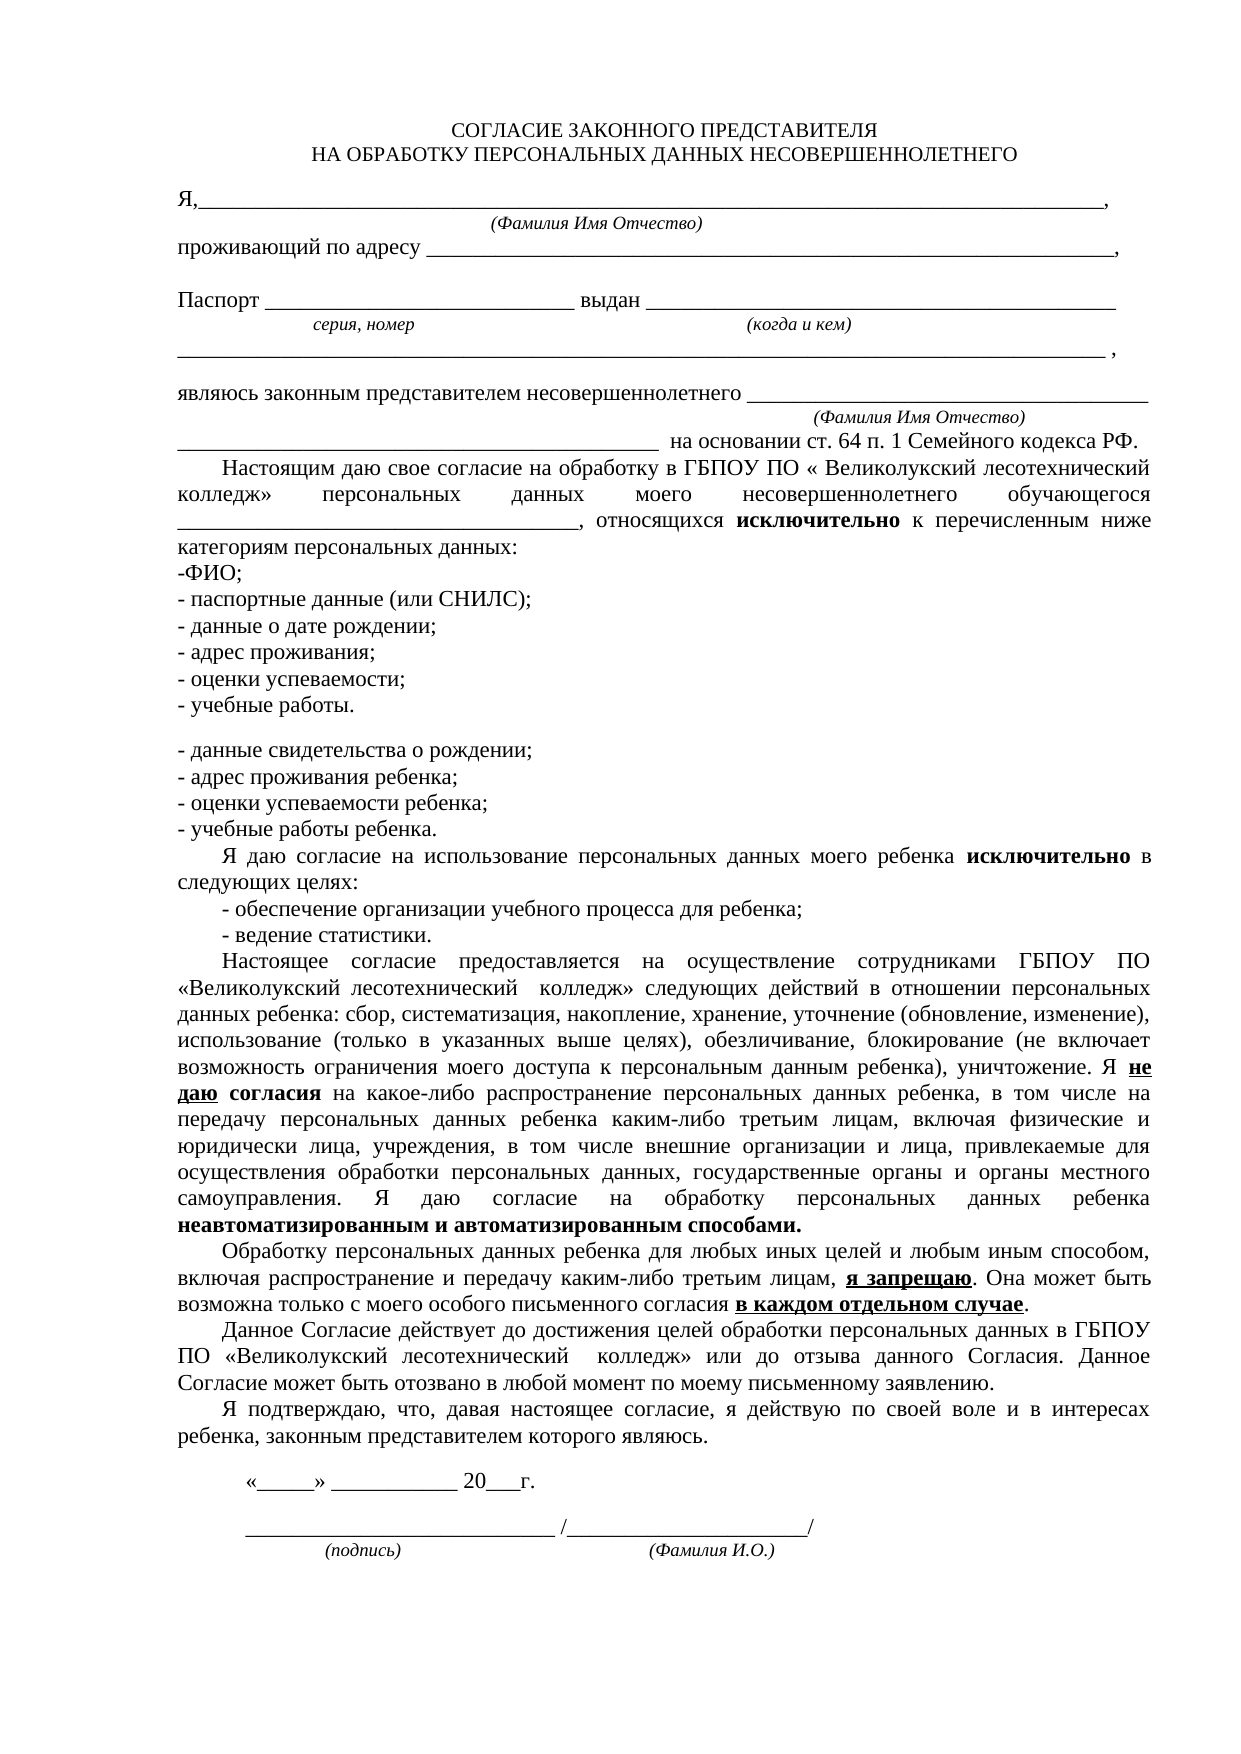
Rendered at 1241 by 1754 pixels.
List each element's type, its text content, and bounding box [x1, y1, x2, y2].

text _________________________________________________________________________________ , [177, 334, 1152, 360]
text Настоящим даю свое согласие на обработку в ГБПОУ ПО « Великолукский лесотехнический колледж» персональных данных моего несовершеннолетнего обучающегося ___________________________________, относящихся исключительно к перечисленным ниже категориям персональных данных: [177, 454, 1152, 559]
text __________________________________________ на основании ст. 64 п. 1 Семейного кодекса РФ. [177, 427, 1152, 454]
text - обеспечение организации учебного процесса для ребенка; [177, 894, 1152, 921]
text - оценки успеваемости ребенка; [177, 789, 1152, 816]
text - данные свидетельства о рождении; [177, 736, 1152, 763]
text проживающий по адресу ____________________________________________________________, [177, 233, 1152, 260]
text ___________________________ /_____________________/ [245, 1513, 1152, 1539]
text Обработку персональных данных ребенка для любых иных целей и любым иным способом, включая распространение и передачу каким-либо третьим лицам, я запрещаю. Она может быть возможна только с моего особого письменного согласия в каждом отдельном случае. [177, 1237, 1152, 1316]
text Паспорт ___________________________ выдан _________________________________________ [177, 286, 1152, 312]
text -ФИО; [177, 559, 1152, 586]
text - адрес проживания ребенка; [177, 763, 1152, 789]
text - паспортные данные (или СНИЛС); [177, 586, 1152, 612]
text Я,_______________________________________________________________________________, [177, 185, 1152, 212]
text - адрес проживания; [177, 638, 1152, 664]
text Я даю согласие на использование персональных данных моего ребенка исключительно в следующих целях: [177, 842, 1152, 894]
text - ведение статистики. [177, 921, 1152, 947]
text «_____» ___________ 20___г. [245, 1467, 1152, 1493]
text Я подтверждаю, что, давая настоящее согласие, я действую по своей воле и в интересах ребенка, законным представителем которого являюсь. [177, 1395, 1152, 1448]
text - данные о дате рождении; [177, 612, 1152, 638]
text Настоящее согласие предоставляется на осуществление сотрудниками ГБПОУ ПО «Великолукский лесотехнический колледж» следующих действий в отношении персональных данных ребенка: сбор, систематизация, накопление, хранение, уточнение (обновление, изменение), использование (только в указанных выше целях), обезличивание, блокирование (не включает возможность ограничения моего доступа к персональным данным ребенка), уничтожение. Я не даю согласия на какое-либо распространение персональных данных ребенка, в том числе на передачу персональных данных ребенка каким-либо третьим лицам, включая физические и юридически лица, учреждения, в том числе внешние организации и лица, привлекаемые для осуществления обработки персональных данных, государственные органы и органы местного самоуправления. Я даю согласие на обработку персональных данных ребенка неавтоматизированным и автоматизированным способами. [177, 947, 1152, 1237]
text - учебные работы ребенка. [177, 816, 1152, 842]
text (Фамилия Имя Отчество) [177, 212, 1152, 233]
text (Фамилия Имя Отчество) [177, 406, 1152, 427]
text СОГЛАСИЕ ЗАКОННОГО ПРЕДСТАВИТЕЛЯ [177, 118, 1152, 142]
text серия, номер (когда и кем) [177, 312, 1152, 334]
text Данное Согласие действует до достижения целей обработки персональных данных в ГБПОУ ПО «Великолукский лесотехнический колледж» или до отзыва данного Согласия. Данное Согласие может быть отозвано в любой момент по моему письменному заявлению. [177, 1316, 1152, 1395]
text (подпись) (Фамилия И.О.) [245, 1539, 1152, 1561]
text - оценки успеваемости; [177, 664, 1152, 691]
text являюсь законным представителем несовершеннолетнего ___________________________________ [177, 379, 1152, 406]
text НА ОБРАБОТКУ ПЕРСОНАЛЬНЫХ ДАННЫХ НЕСОВЕРШЕННОЛЕТНЕГО [177, 142, 1152, 166]
text - учебные работы. [177, 691, 1152, 717]
